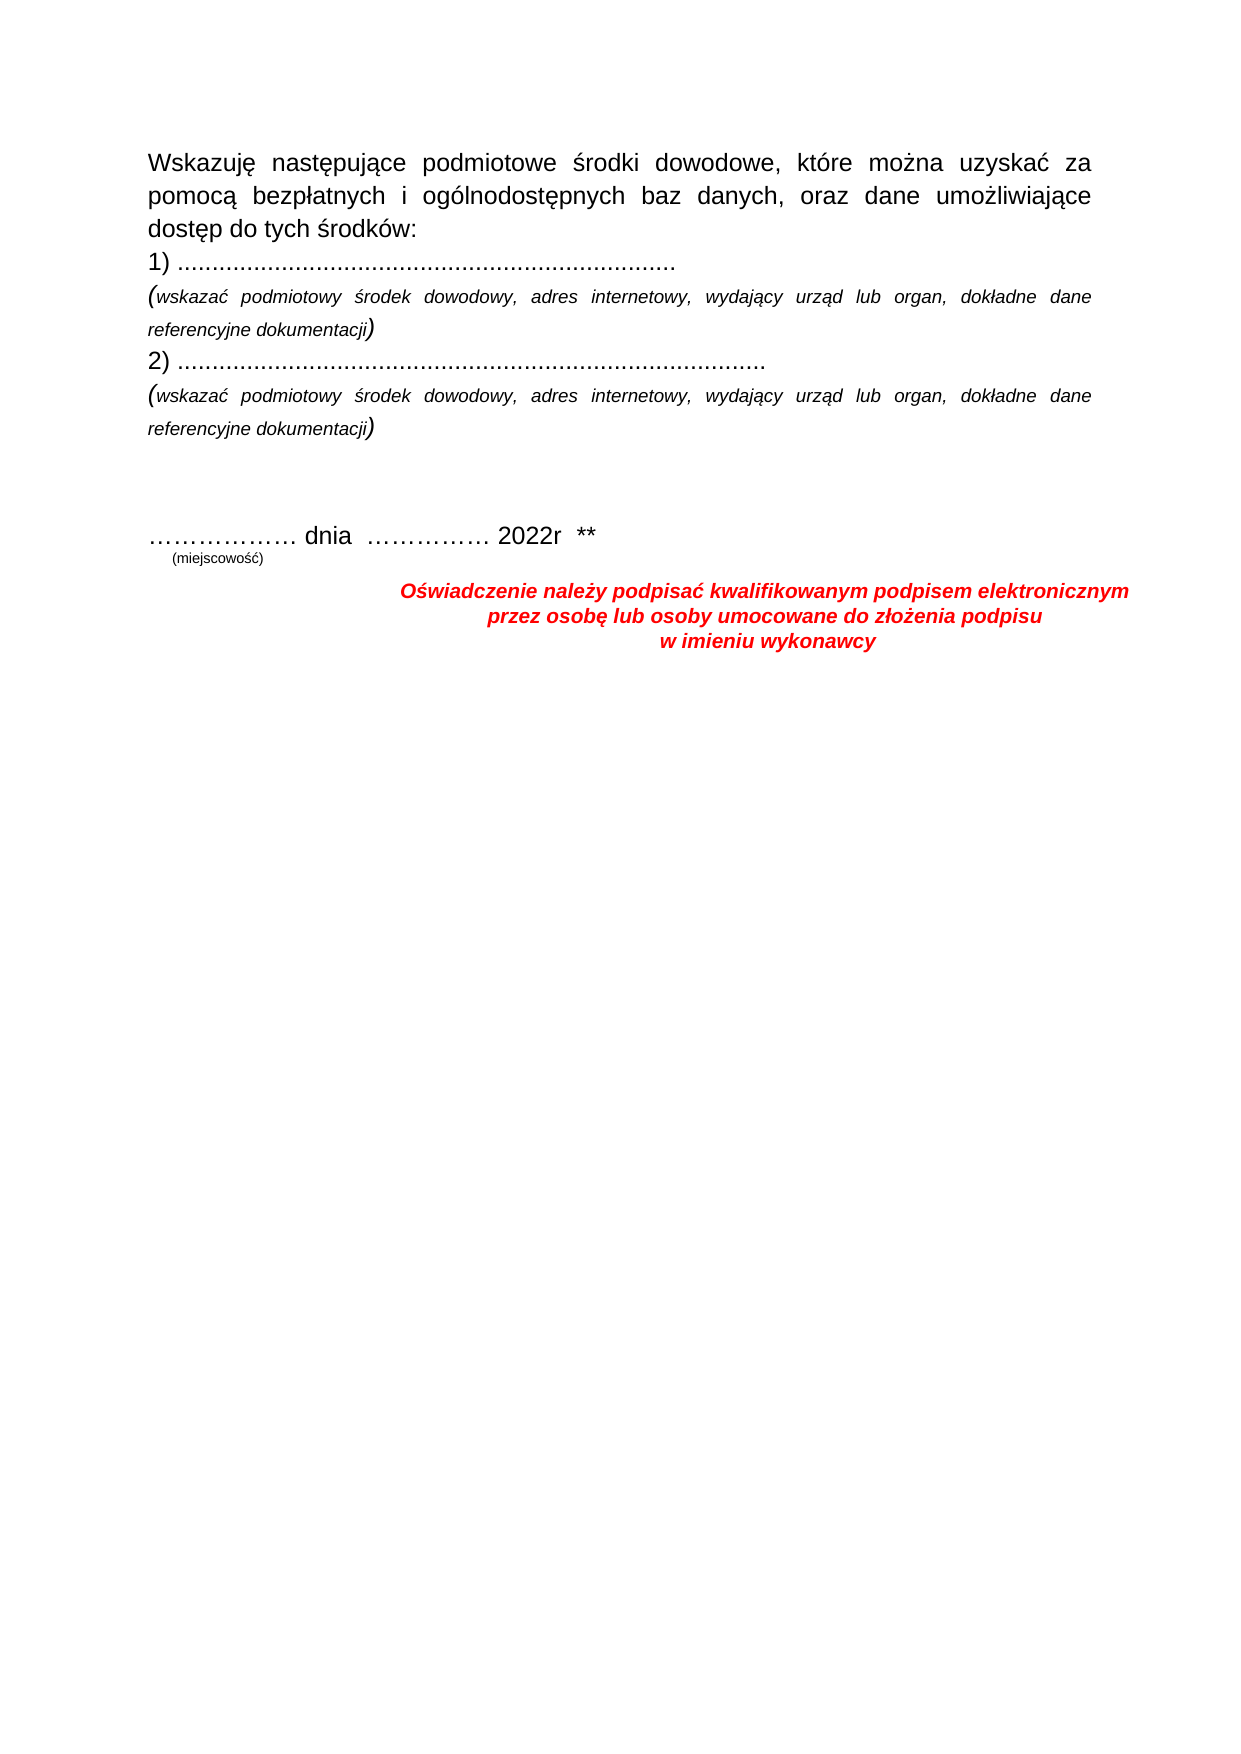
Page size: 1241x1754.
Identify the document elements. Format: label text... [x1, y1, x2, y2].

text przez osobę lub osoby umocowane do złożenia podpisu [148, 604, 1093, 628]
text (wskazać podmiotowy środek dowodowy, adres internetowy, wydający urząd lub organ, dokładne dane referencyjne dokumentacji) [148, 379, 1093, 441]
text Wskazuję następujące podmiotowe środki dowodowe, które można uzyskać za pomocą bezpłatnych i ogólnodostępnych baz danych, oraz dane umożliwiające dostęp do tych środków: [148, 148, 1093, 242]
text Oświadczenie należy podpisać kwalifikowanym podpisem elektronicznym [148, 578, 1093, 602]
text (wskazać podmiotowy środek dowodowy, adres internetowy, wydający urząd lub organ, dokładne dane referencyjne dokumentacji) [148, 280, 1093, 341]
text ……………… dnia …………… 2022r ** [148, 521, 1093, 550]
text (miejscowość) [148, 550, 1093, 578]
text w imieniu wykonawcy [148, 629, 1093, 653]
text 1) ........................................................................ [148, 247, 1093, 275]
text 2) ..................................................................................... [148, 346, 1093, 374]
